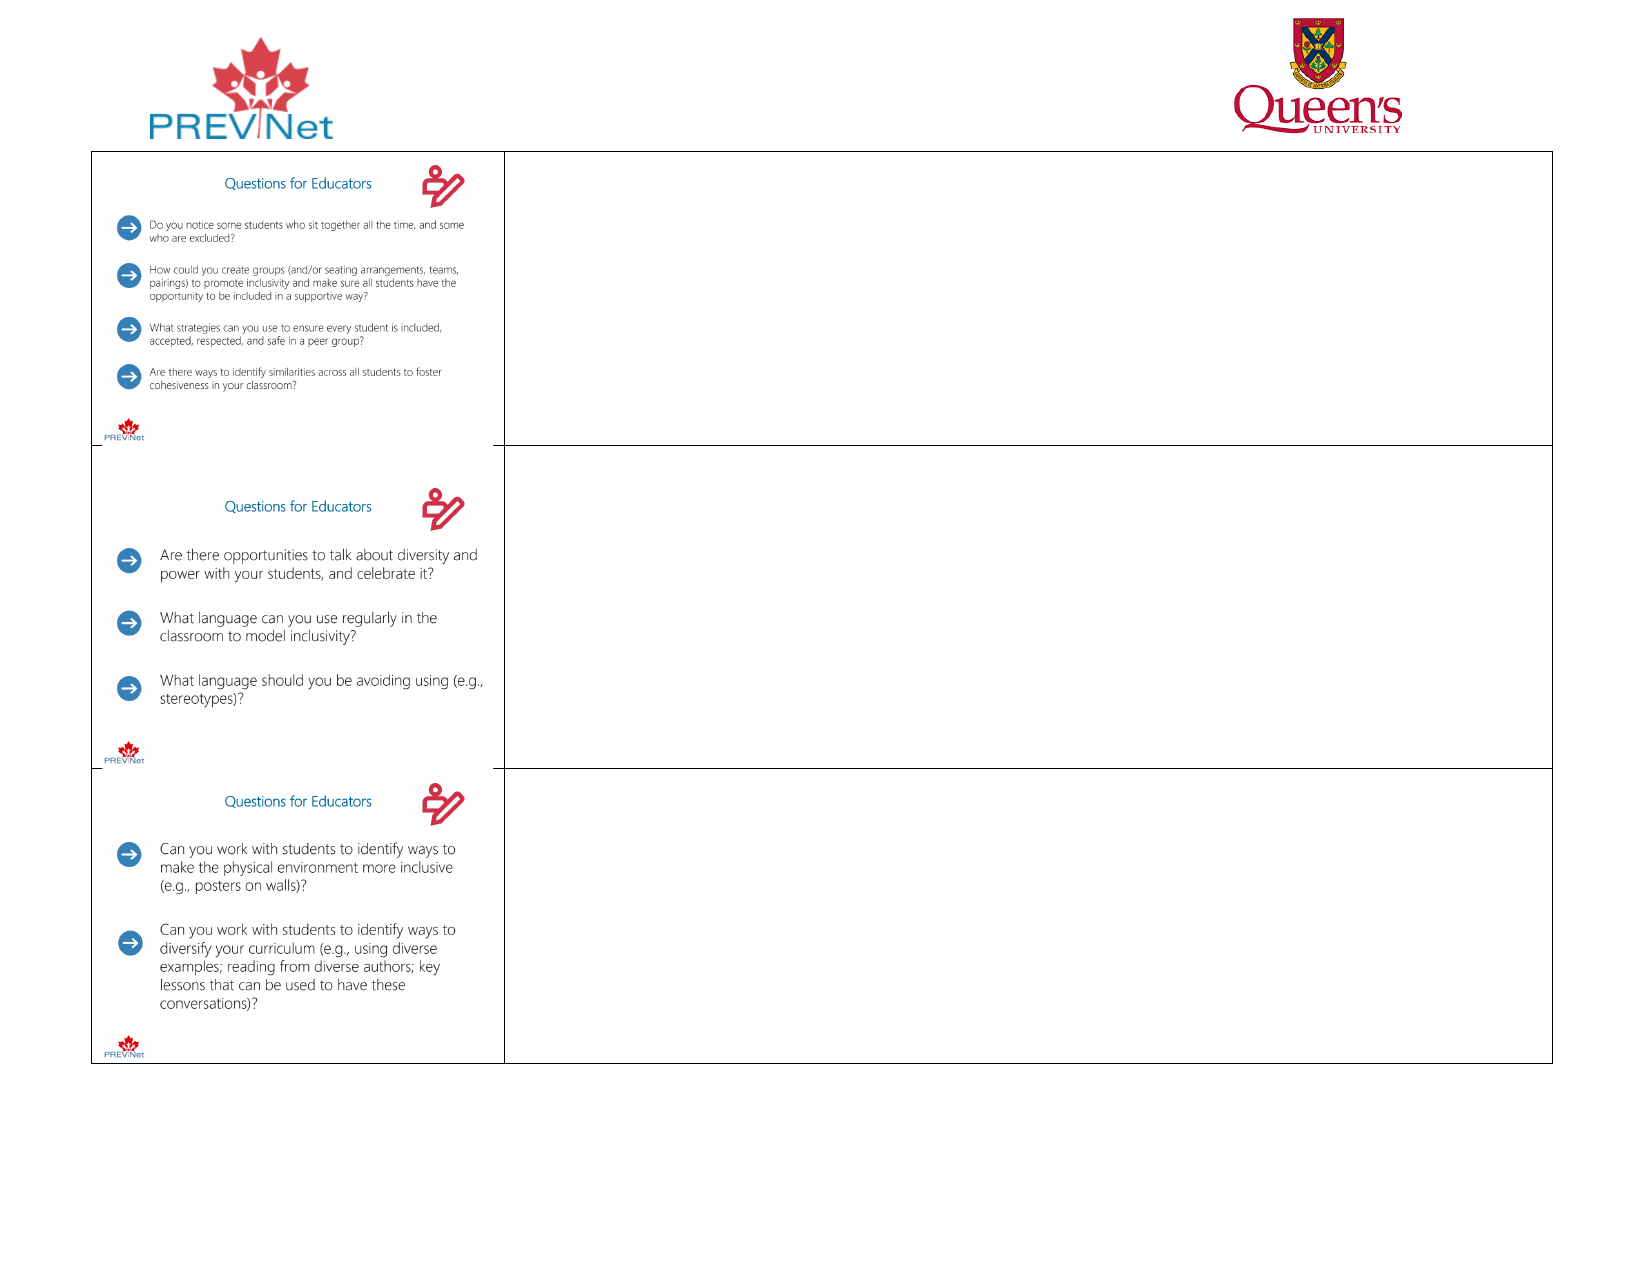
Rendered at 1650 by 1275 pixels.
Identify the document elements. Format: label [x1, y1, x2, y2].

table_cell [505, 769, 1552, 1063]
table_cell [92, 446, 504, 768]
table_cell [92, 769, 102, 1063]
picture [1210, 15, 1425, 139]
picture [150, 37, 333, 139]
table_cell [92, 152, 102, 445]
table_cell [505, 446, 1552, 768]
table_cell [494, 152, 504, 445]
table_cell [505, 152, 1552, 445]
table_cell [494, 769, 504, 1063]
